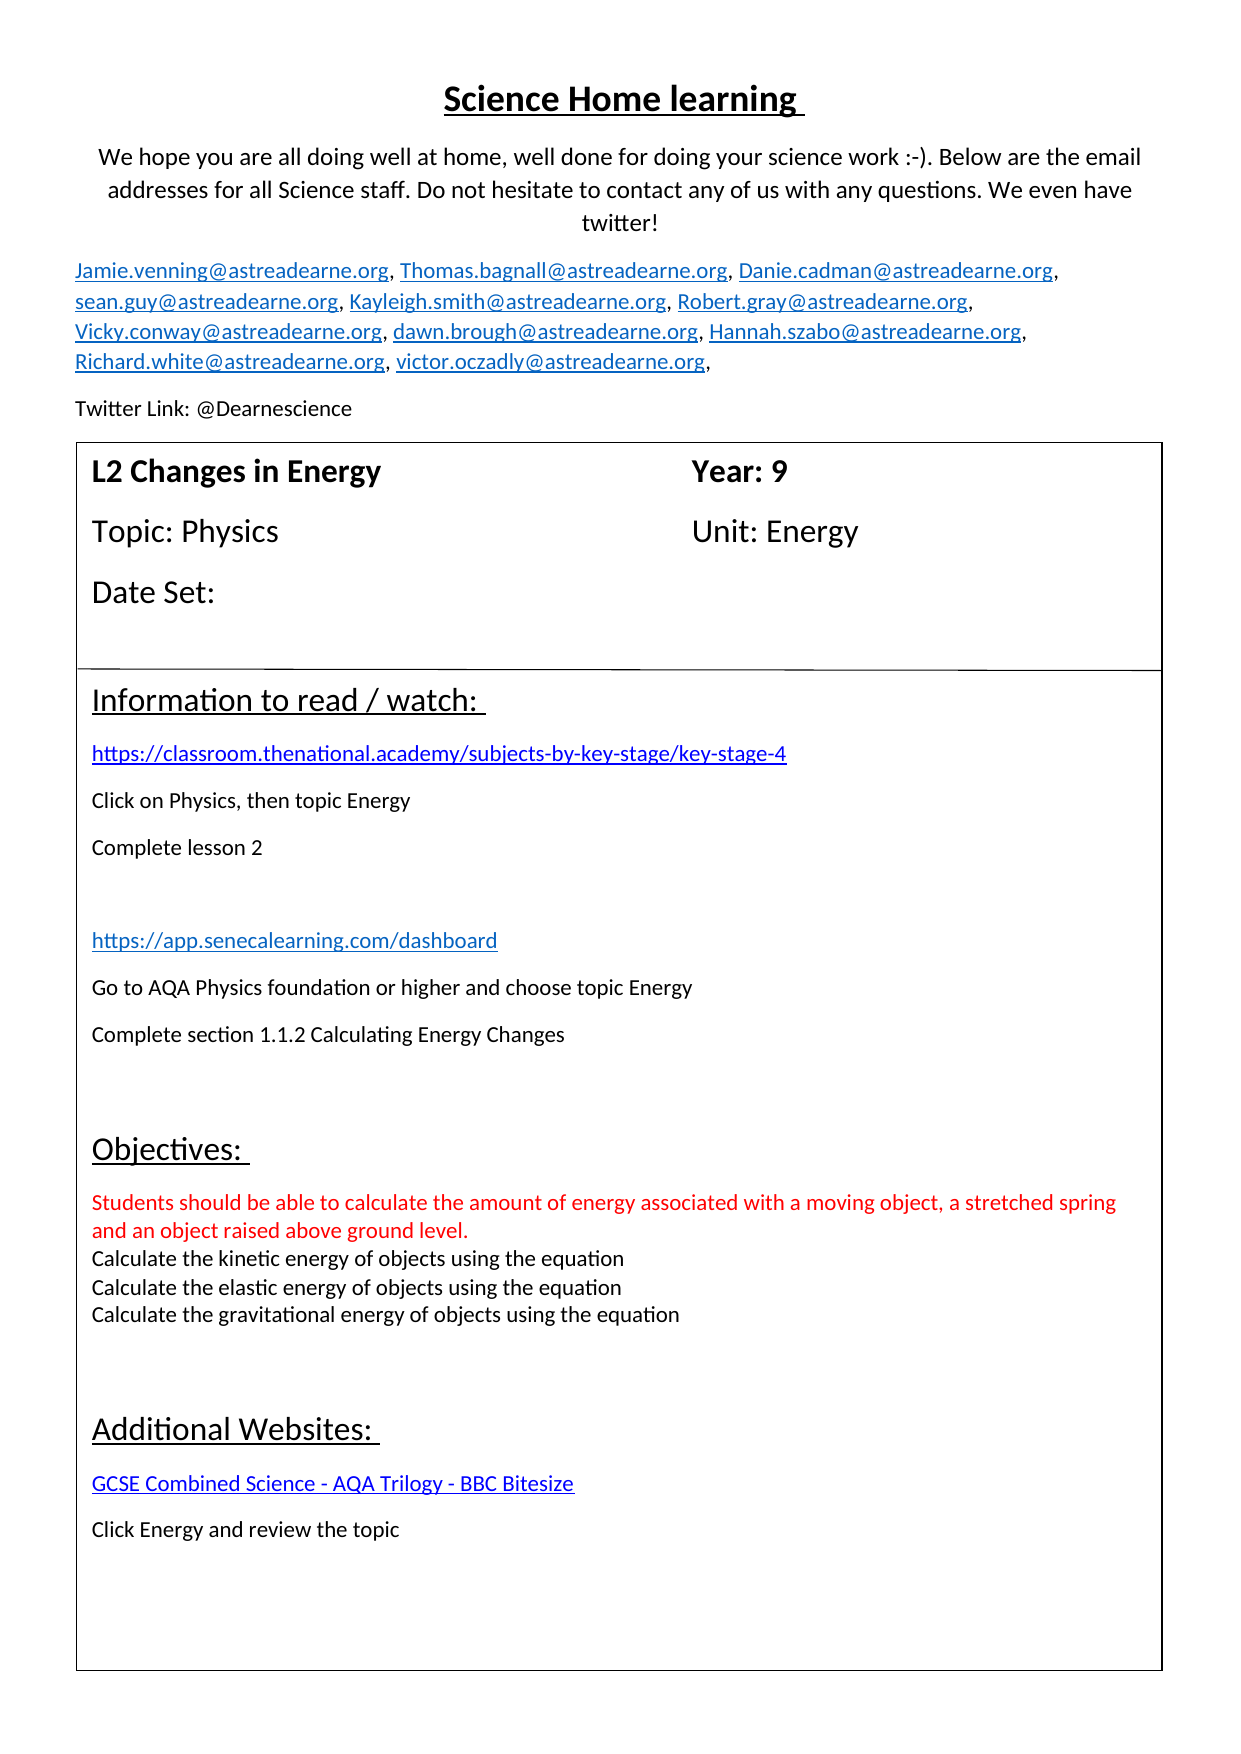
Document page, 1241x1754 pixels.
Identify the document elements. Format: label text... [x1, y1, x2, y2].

text Jamie.venning@astreadearne.org, Thomas.bagnall@astreadearne.org, Danie.cadman@astreadearne.org, sean.guy@astreadearne.org, Kayleigh.smith@astreadearne.org, Robert.gray@astreadearne.org, Vicky.conway@astreadearne.org, dawn.brough@astreadearne.org, Hannah.szabo@astreadearne.org, Richard.white@astreadearne.org, victor.oczadly@astreadearne.org, [75, 257, 1165, 375]
text Twitter Link: @Dearnescience [75, 394, 1165, 422]
text Science Home learning [75, 75, 1165, 121]
text We hope you are all doing well at home, well done for doing your science work :-). Below are the email addresses for all Science staff. Do not hesitate to contact any of us with any questions. We even have twitter! [75, 141, 1165, 237]
